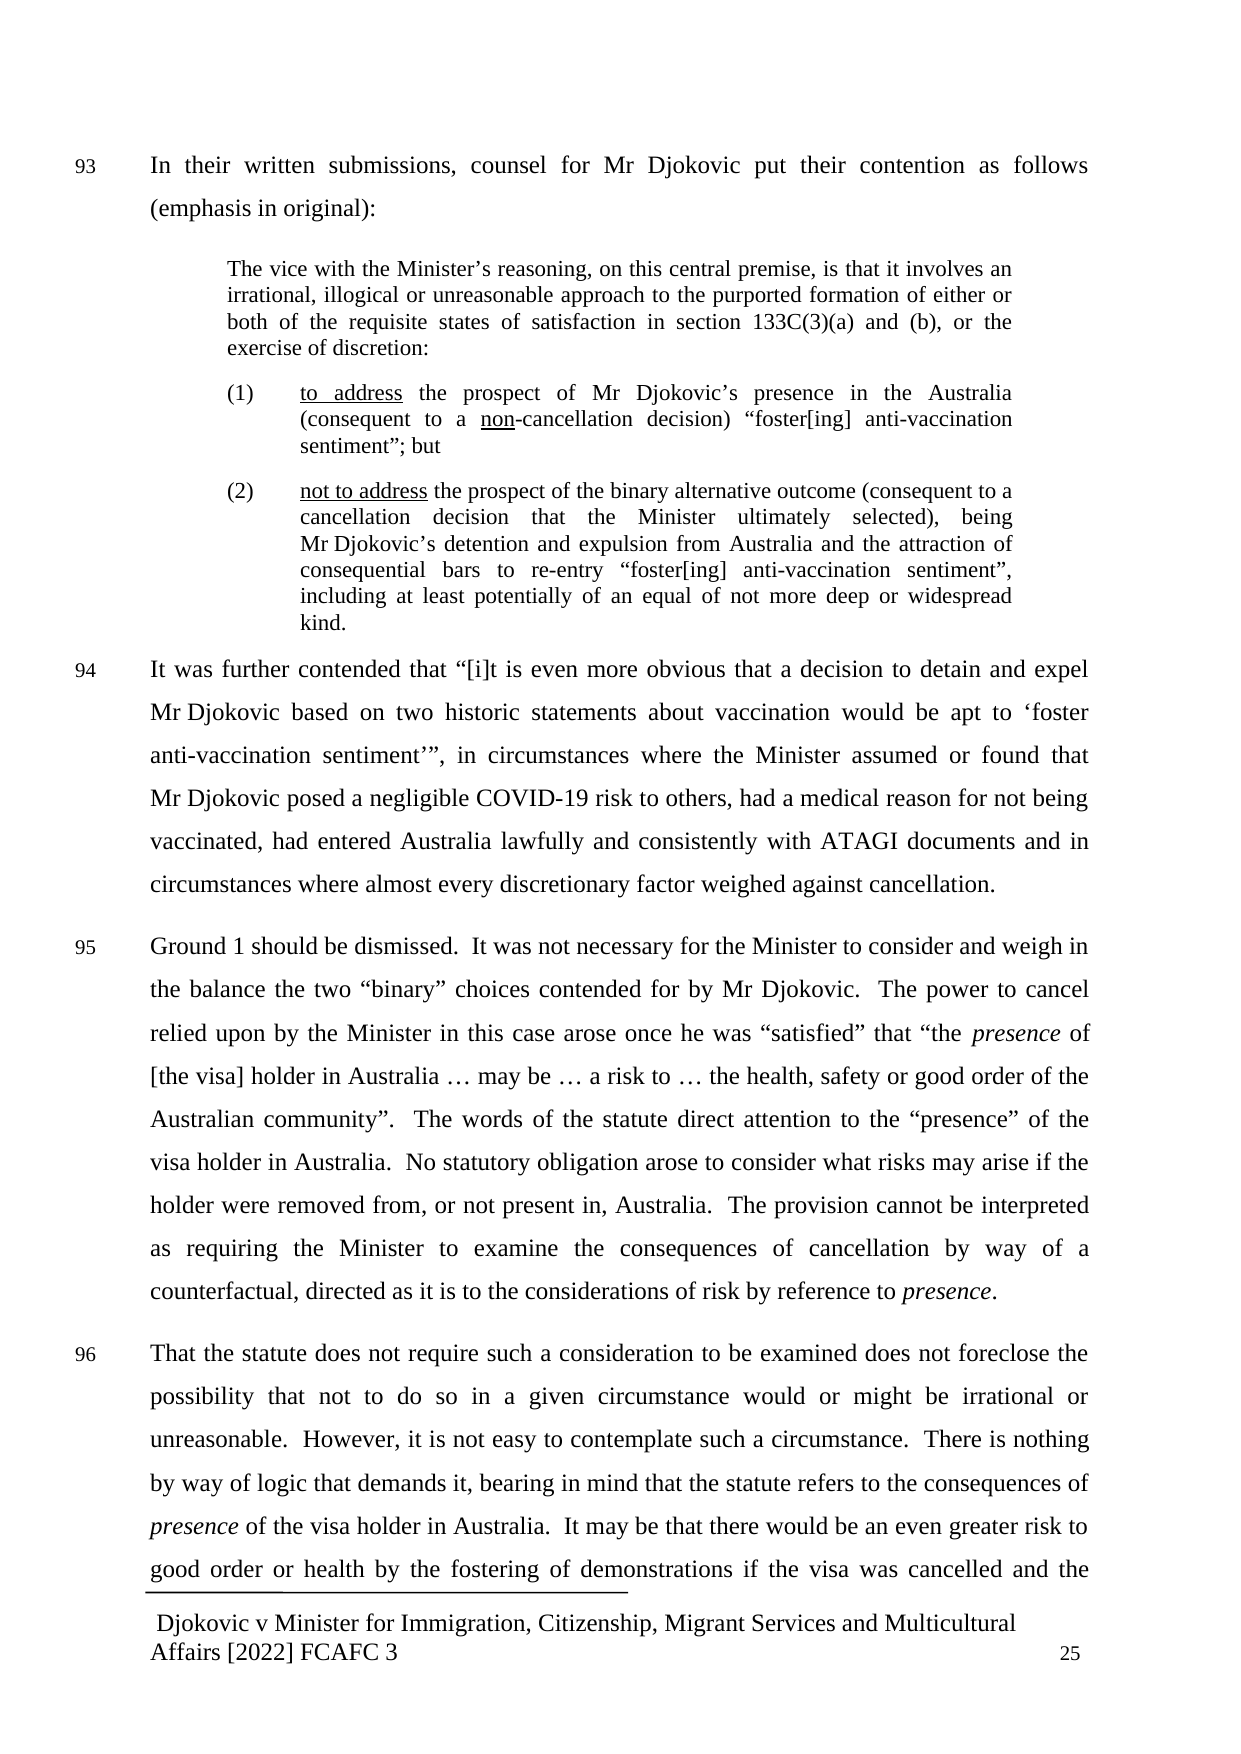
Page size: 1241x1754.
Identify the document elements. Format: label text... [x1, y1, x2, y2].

text Ground 1 should be dismissed. It was not necessary for the Minister to consider and weigh in the balance the two “binary” choices contended for by Mr Djokovic. The power to cancel relied upon by the Minister in this case arose once he was “satisfied” that “the presence of [the visa] holder in Australia … may be … a risk to … the health, safety or good order of the Australian community”. The words of the statute direct attention to the “presence” of the visa holder in Australia. No statutory obligation arose to consider what risks may arise if the holder were removed from, or not present in, Australia. The provision cannot be interpreted as requiring the Minister to examine the consequences of cancellation by way of a counterfactual, directed as it is to the considerations of risk by reference to presence. [75, 931, 1090, 1305]
text (1) to address the prospect of Mr Djokovic’s presence in the Australia (consequent to a non-cancellation decision) “foster[ing] anti-vaccination sentiment”; but [227, 379, 1013, 458]
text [75, 1338, 1090, 1583]
text The vice with the Minister’s reasoning, on this central premise, is that it involves an irrational, illogical or unreasonable approach to the purported formation of either or both of the requisite states of satisfaction in section 133C(3)(a) and (b), or the exercise of discretion: [227, 255, 1013, 360]
text (2) not to address the prospect of the binary alternative outcome (consequent to a cancellation decision that the Minister ultimately selected), being Mr Djokovic’s detention and expulsion from Australia and the attraction of consequential bars to re-entry “foster[ing] anti-vaccination sentiment”, including at least potentially of an equal of not more deep or widespread kind. [227, 477, 1013, 635]
text It was further contended that “[i]t is even more obvious that a decision to detain and expel Mr Djokovic based on two historic statements about vaccination would be apt to ‘foster anti-vaccination sentiment’”, in circumstances where the Minister assumed or found that Mr Djokovic posed a negligible COVID-19 risk to others, had a medical reason for not being vaccinated, had entered Australia lawfully and consistently with ATAGI documents and in circumstances where almost every discretionary factor weighed against cancellation. [75, 654, 1090, 898]
text In their written submissions, counsel for Mr Djokovic put their contention as follows (emphasis in original): [75, 150, 1090, 222]
